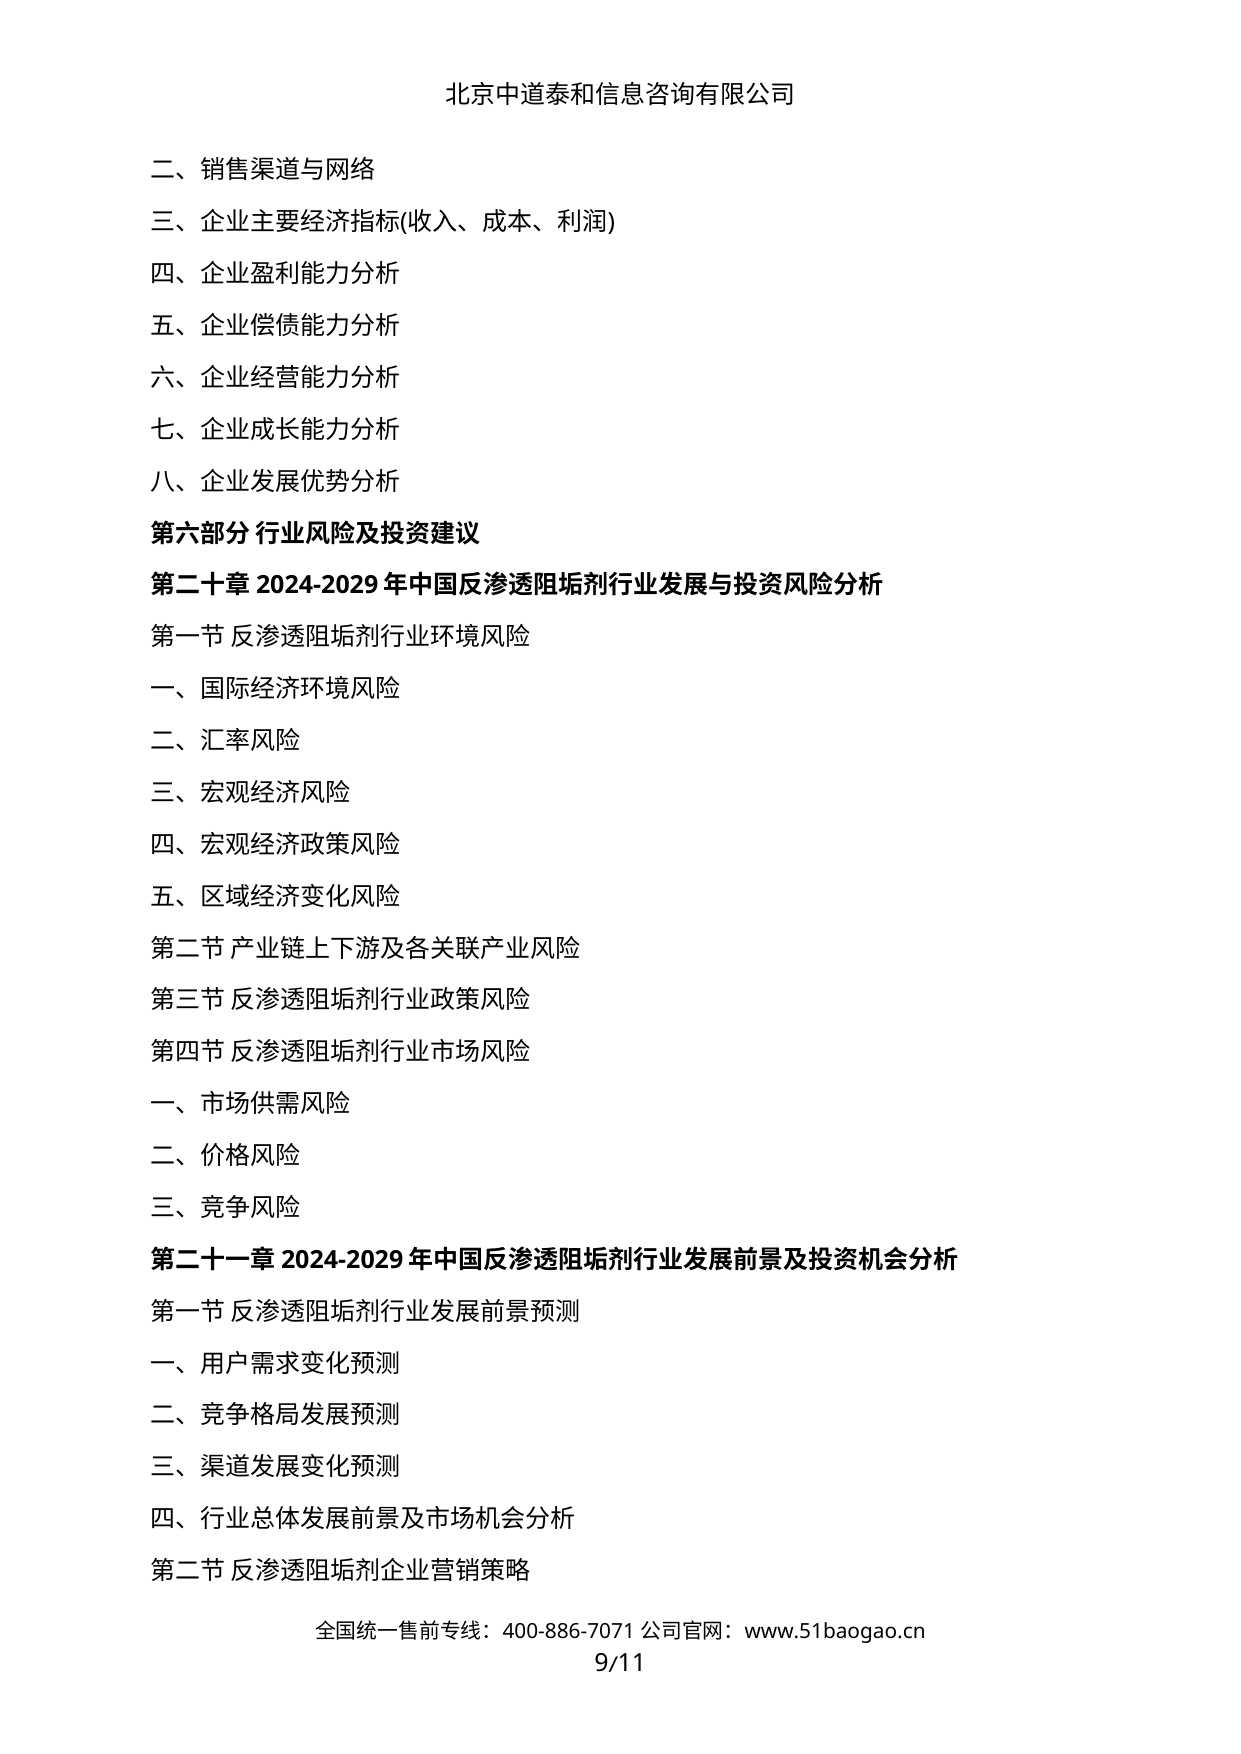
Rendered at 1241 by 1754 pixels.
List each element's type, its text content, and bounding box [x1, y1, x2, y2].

text 五、区域经济变化风险 [150, 876, 1090, 912]
text 四、行业总体发展前景及市场机会分析 [150, 1499, 1090, 1535]
text 四、宏观经济政策风险 [150, 824, 1090, 861]
text 第二十一章 2024-2029年中国反渗透阻垢剂行业发展前景及投资机会分析 [150, 1239, 1090, 1276]
text 四、企业盈利能力分析 [150, 254, 1090, 290]
text 一、用户需求变化预测 [150, 1343, 1090, 1379]
text 二、竞争格局发展预测 [150, 1395, 1090, 1431]
text 三、竞争风险 [150, 1187, 1090, 1224]
text 三、企业主要经济指标(收入、成本、利润) [150, 202, 1090, 238]
text 第四节 反渗透阻垢剂行业市场风险 [150, 1032, 1090, 1068]
text 第二节 反渗透阻垢剂企业营销策略 [150, 1551, 1090, 1587]
text 一、国际经济环境风险 [150, 669, 1090, 705]
text 第一节 反渗透阻垢剂行业环境风险 [150, 617, 1090, 653]
text 五、企业偿债能力分析 [150, 306, 1090, 342]
text 二、汇率风险 [150, 721, 1090, 757]
text 二、价格风险 [150, 1136, 1090, 1172]
text 第三节 反渗透阻垢剂行业政策风险 [150, 980, 1090, 1016]
text 六、企业经营能力分析 [150, 357, 1090, 394]
text 第一节 反渗透阻垢剂行业发展前景预测 [150, 1291, 1090, 1327]
text 第二节 产业链上下游及各关联产业风险 [150, 928, 1090, 964]
text 七、企业成长能力分析 [150, 409, 1090, 446]
text 第六部分 行业风险及投资建议 [150, 513, 1090, 549]
text 二、销售渠道与网络 [150, 150, 1090, 186]
text 八、企业发展优势分析 [150, 461, 1090, 497]
text 一、市场供需风险 [150, 1084, 1090, 1120]
text 三、宏观经济风险 [150, 772, 1090, 809]
text 第二十章 2024-2029年中国反渗透阻垢剂行业发展与投资风险分析 [150, 565, 1090, 601]
text 三、渠道发展变化预测 [150, 1447, 1090, 1483]
